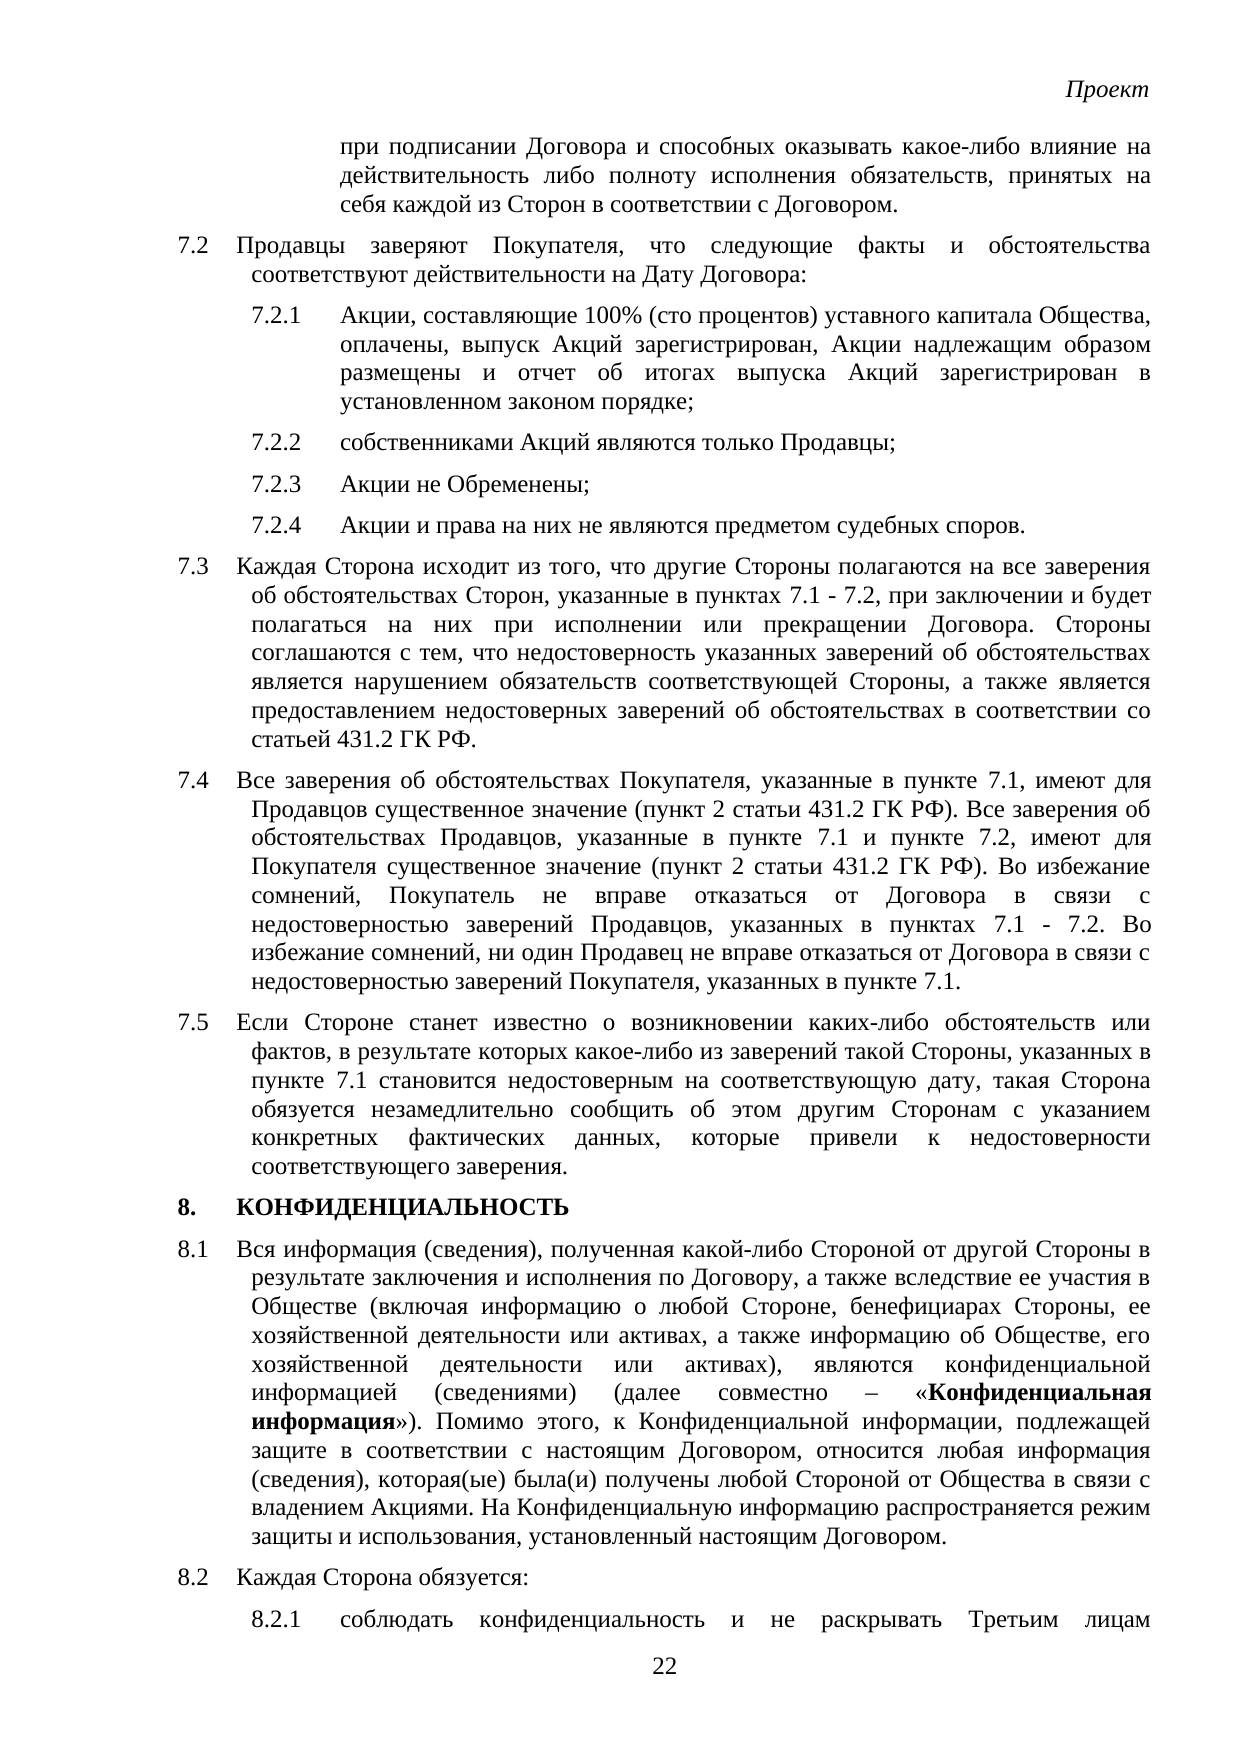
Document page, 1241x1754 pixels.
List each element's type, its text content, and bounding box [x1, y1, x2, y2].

text КОНФИДЕНЦИАЛЬНОСТЬ [177, 1192, 1152, 1221]
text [251, 1604, 1152, 1632]
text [251, 131, 1152, 217]
text Акции не Обременены; [251, 469, 1152, 497]
text Каждая Сторона обязуется: [177, 1562, 1152, 1591]
text Акции, составляющие 100% (сто процентов) уставного капитала Общества, оплачены, выпуск Акций зарегистрирован, Акции надлежащим образом размещены и отчет об итогах выпуска Акций зарегистрирован в установленном законом порядке; [251, 300, 1152, 415]
text Каждая Сторона исходит из того, что другие Стороны полагаются на все заверения об обстоятельствах Сторон, указанные в пунктах 7.1 - 7.2, при заключении и будет полагаться на них при исполнении или прекращении Договора. Стороны соглашаются с тем, что недостоверность указанных заверений об обстоятельствах является нарушением обязательств соответствующей Стороны, а также является предоставлением недостоверных заверений об обстоятельствах в соответствии со статьей 431.2 ГК РФ. [177, 551, 1152, 752]
text Если Стороне станет известно о возникновении каких-либо обстоятельств или фактов, в результате которых какое-либо из заверений такой Стороны, указанных в пункте 7.1 становится недостоверным на соответствующую дату, такая Сторона обязуется незамедлительно сообщить об этом другим Сторонам с указанием конкретных фактических данных, которые привели к недостоверности соответствующего заверения. [177, 1007, 1152, 1180]
text Продавцы заверяют Покупателя, что следующие факты и обстоятельства соответствуют действительности на Дату Договора: [177, 230, 1152, 287]
text Акции и права на них не являются предметом судебных споров. [251, 510, 1152, 539]
text Все заверения об обстоятельствах Покупателя, указанные в пункте 7.1, имеют для Продавцов существенное значение (пункт 2 статьи 431.2 ГК РФ). Все заверения об обстоятельствах Продавцов, указанные в пункте 7.1 и пункте 7.2, имеют для Покупателя существенное значение (пункт 2 статьи 431.2 ГК РФ). Во избежание сомнений, Покупатель не вправе отказаться от Договора в связи с недостоверностью заверений Продавцов, указанных в пунктах 7.1 - 7.2. Во избежание сомнений, ни один Продавец не вправе отказаться от Договора в связи с недостоверностью заверений Покупателя, указанных в пункте 7.1. [177, 765, 1152, 995]
text Вся информация (сведения), полученная какой-либо Стороной от другой Стороны в результате заключения и исполнения по Договору, а также вследствие ее участия в Обществе (включая информацию о любой Стороне, бенефициарах Стороны, ее хозяйственной деятельности или активах, а также информацию об Обществе, его хозяйственной деятельности или активах), являются конфиденциальной информацией (сведениями) (далее совместно – «Конфиденциальная информация»). Помимо этого, к Конфиденциальной информации, подлежащей защите в соответствии с настоящим Договором, относится любая информация (сведения), которая(ые) была(и) получены любой Стороной от Общества в связи с владением Акциями. На Конфиденциальную информацию распространяется режим защиты и использования, установленный настоящим Договором. [177, 1234, 1152, 1550]
text собственниками Акций являются только Продавцы; [251, 427, 1152, 456]
